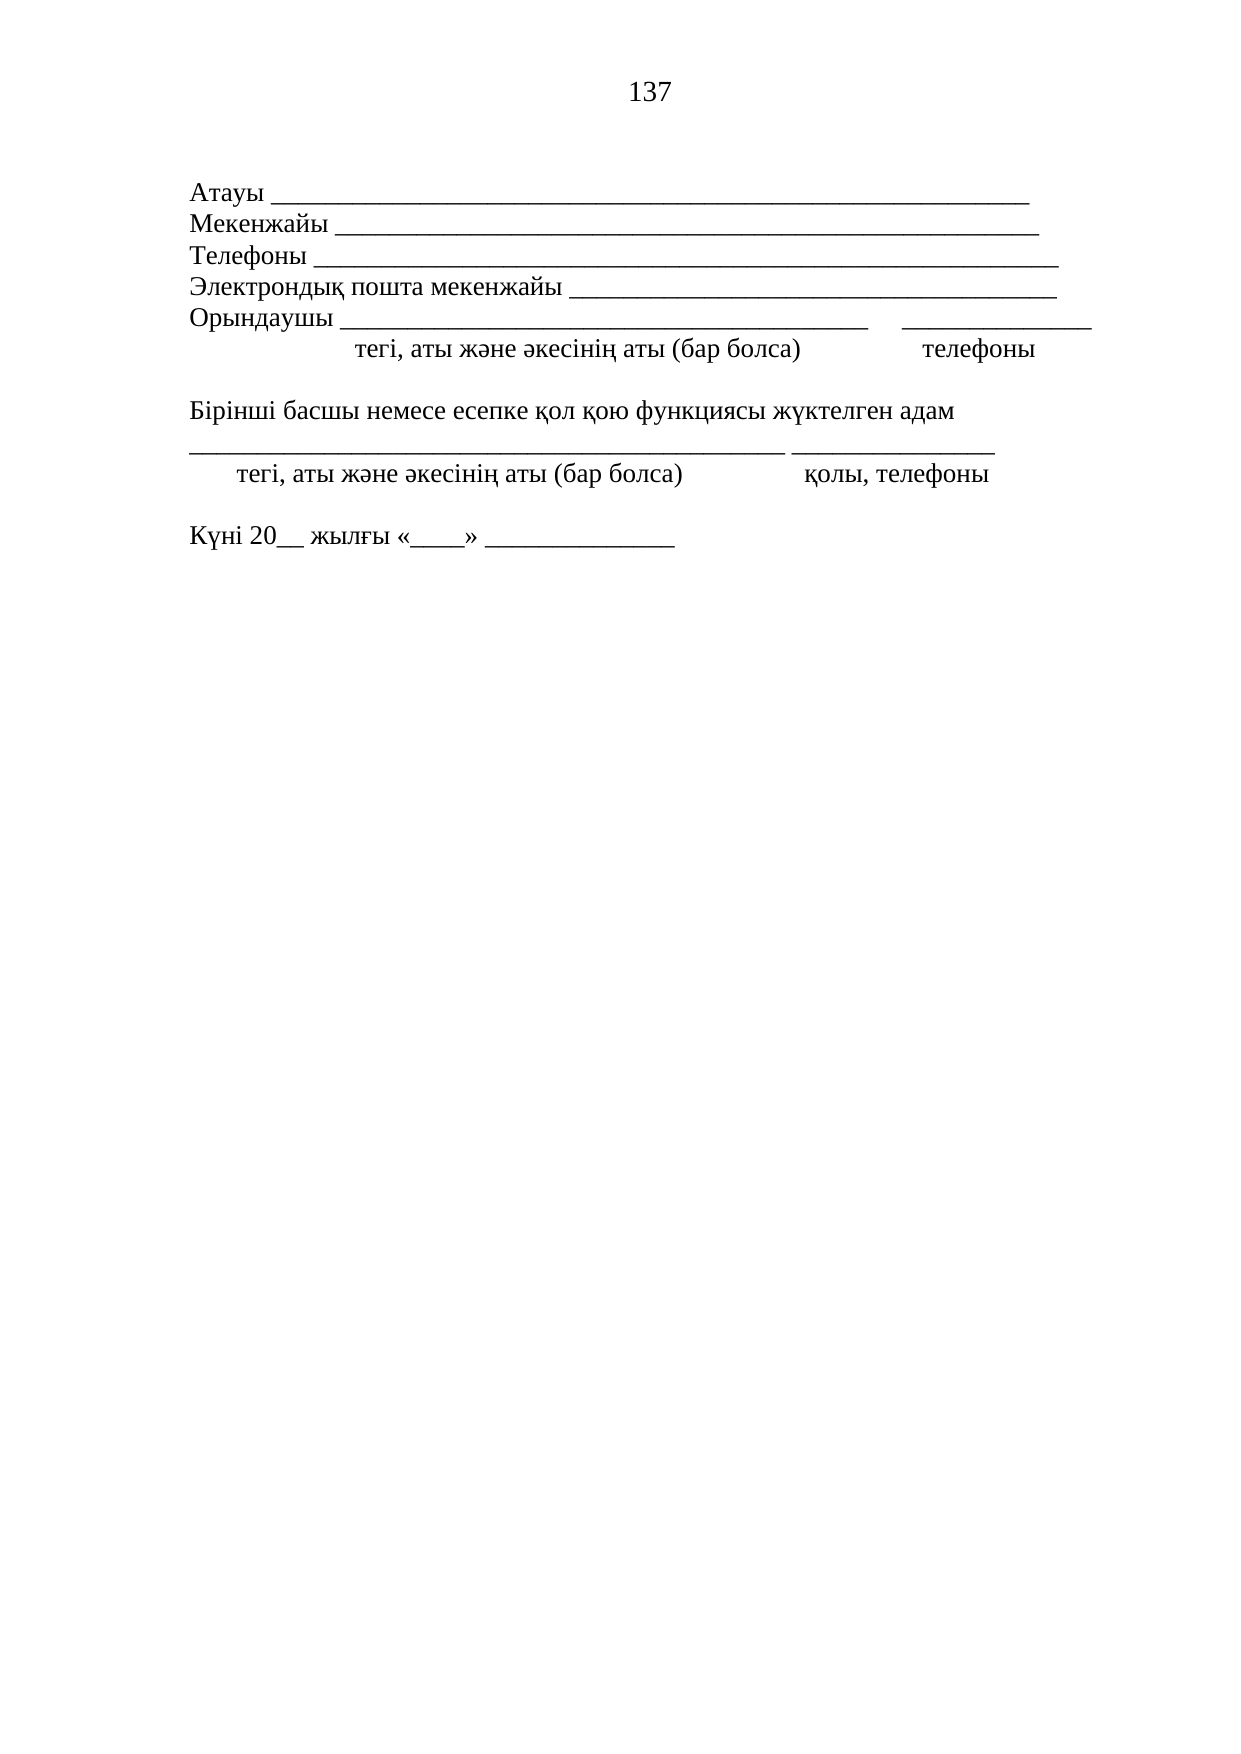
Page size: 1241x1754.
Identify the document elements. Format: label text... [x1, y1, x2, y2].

text тегі, аты және әкесінің аты (бар болса) телефоны [148, 332, 1152, 363]
text ____________________________________________ _______________ [148, 426, 1152, 457]
text Орындаушы _______________________________________ ______________ [148, 301, 1152, 332]
text Бірінші басшы немесе есепке қол қою функциясы жүктелген адам [148, 394, 1152, 426]
text тегі, аты және әкесінің аты (бар болса) қолы, телефоны [148, 457, 1152, 488]
text Телефоны _______________________________________________________ [148, 239, 1152, 270]
text Күні 20__ жылғы «____» ______________ [148, 519, 1152, 550]
text Мекенжайы ____________________________________________________ [148, 208, 1152, 239]
text Атауы ________________________________________________________ [148, 176, 1152, 208]
text Электрондық пошта мекенжайы ____________________________________ [148, 270, 1152, 301]
